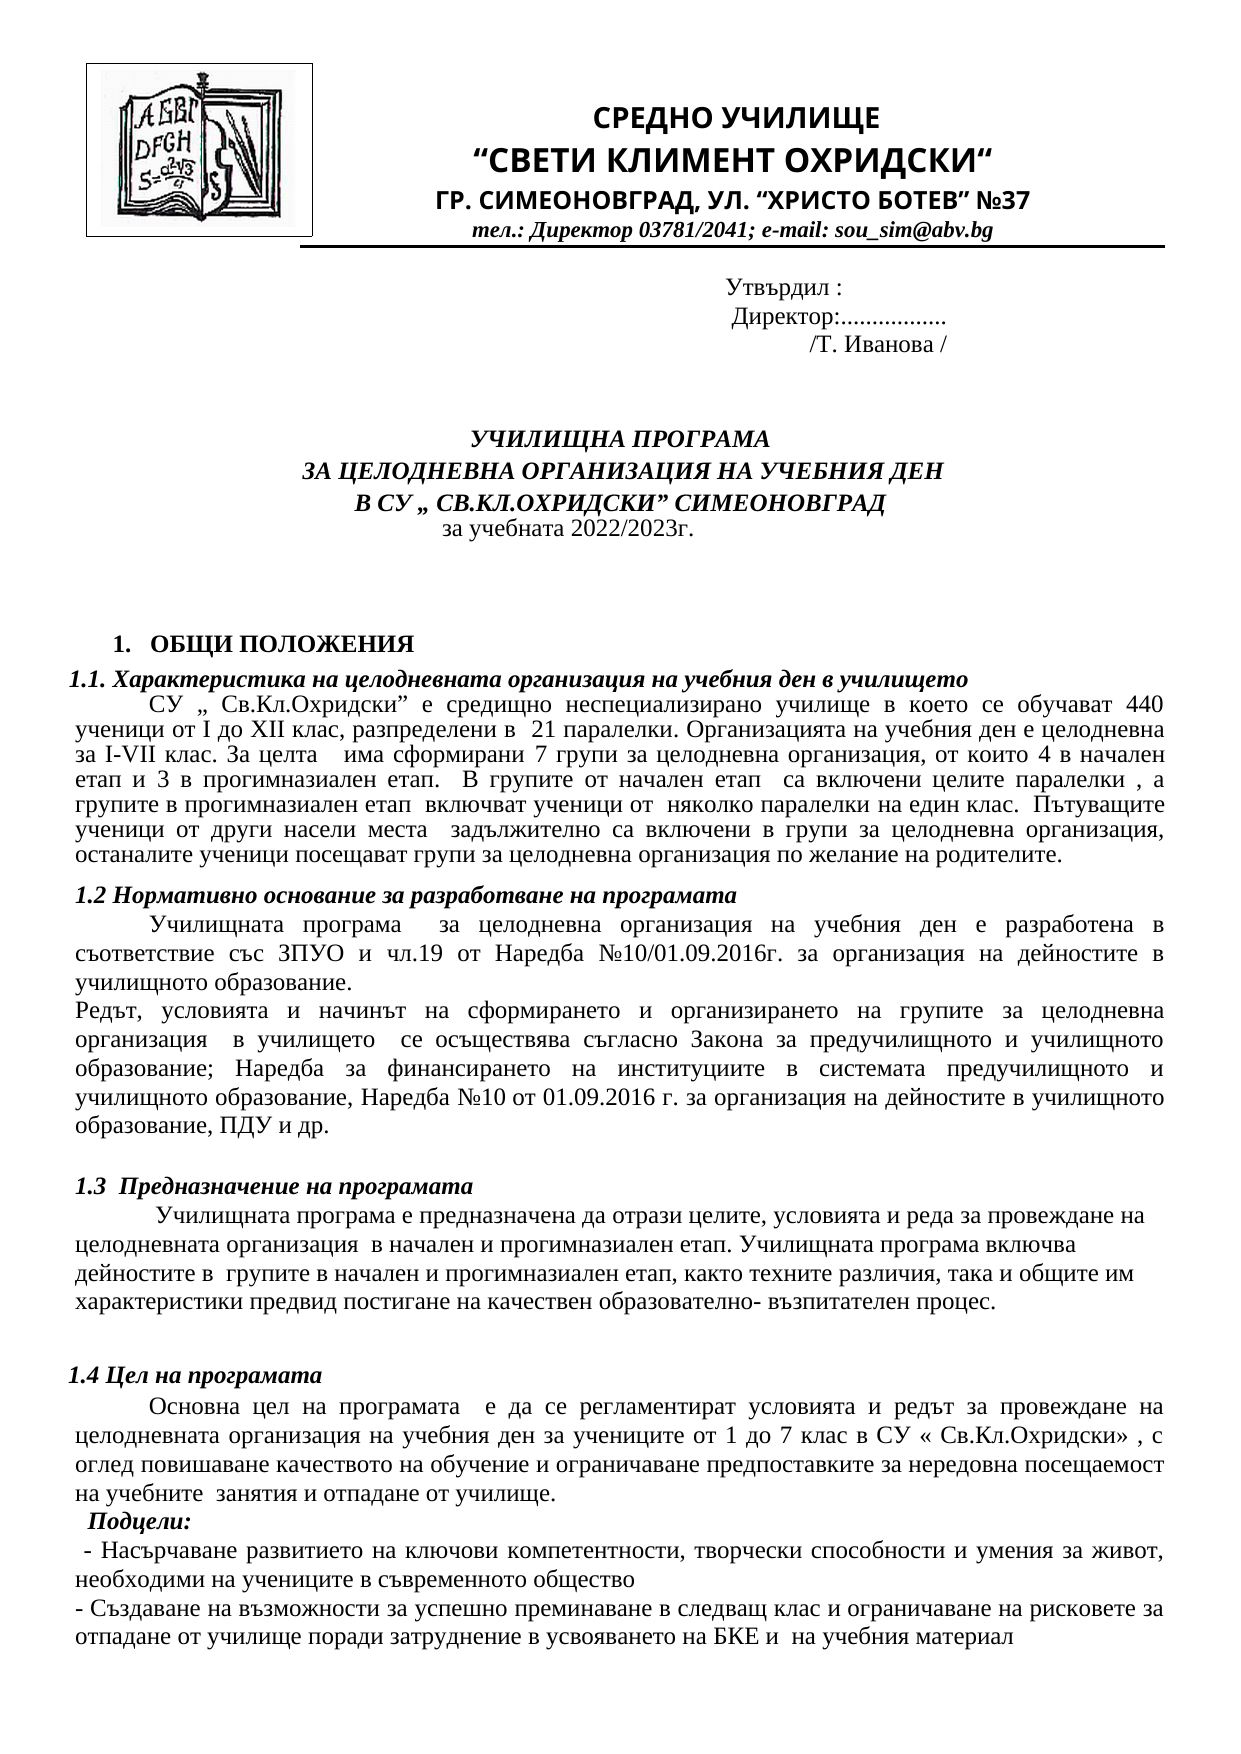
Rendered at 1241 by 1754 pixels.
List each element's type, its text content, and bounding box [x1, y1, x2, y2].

text 1.2 Нормативно основание за разработване на програмата [75, 880, 1165, 909]
text 1.3 Предназначение на програмата [75, 1171, 1165, 1200]
text - Създаване на възможности за успешно преминаване в следващ клас и ограничаване на рисковете за отпадане от училище поради затруднение в усвояването на БКЕ и на учебния материал [75, 1593, 1165, 1650]
picture [100, 70, 296, 227]
text Редът, условията и начинът на сформирането и организирането на групите за целодневна организация в училището се осъществява съгласно Закона за предучилищното и училищното образование; Наредба за финансирането на институциите в системата предучилищното и училищното образование, Наредба №10 от 01.09.2016 г. за организация на дейностите в училищното образование, ПДУ и др. [75, 995, 1165, 1139]
text Училищната програма е предназначена да отрази целите, условията и реда за провеждане на целодневната организация в начален и прогимназиален етап. Училищната програма включва дейностите в групите в начален и прогимназиален етап, както техните различия, така и общите им характеристики предвид постигане на качествен образователно- възпитателен процес. [75, 1200, 1165, 1315]
text - Насърчаване развитието на ключови компетентности, творчески способности и умения за живот, необходими на учениците в съвременното общество [75, 1535, 1165, 1593]
title СРЕДНО УЧИЛИЩЕ [313, 97, 1165, 137]
text УЧИЛИЩНА ПРОГРАМА [75, 424, 1165, 453]
list ОБЩИ ПОЛОЖЕНИЯ [112, 629, 1165, 658]
text Директор:................. /Т. Иванова / [75, 301, 1165, 358]
text СУ „ Св.Кл.Охридски” е средищно неспециализирано училище в което се обучават 440 ученици от І до ХІІ клас, разпределени в 21 паралелки. Организацията на учебния ден е целодневна за І-VІІ клас. За целта има сформирани 7 групи за целодневна организация, от които 4 в начален етап и 3 в прогимназиален етап. В групите от начален етап са включени целите паралелки , а групите в прогимназиален етап включват ученици от няколко паралелки на един клас. Пътуващите ученици от други насели места задължително са включени в групи за целодневна организация, останалите ученици посещават групи за целодневна организация по желание на родителите. [75, 693, 1165, 868]
title ГР. СИМЕОНОВГРАД, УЛ. “ХРИСТО БОТЕВ” №37 [313, 182, 1165, 216]
text за учебната 2022/2023г. [173, 516, 1165, 541]
title “СВЕТИ КЛИМЕНТ ОХРИДСКИ“ [313, 137, 1165, 182]
title тел.: Директор 03781/2041; e-mail: sou_sim@abv.bg [300, 216, 1165, 245]
text 1.4 Цел на програмата [55, 1349, 1165, 1391]
text Училищната програма за целодневна организация на учебния ден е разработена в съответствие със ЗПУО и чл.19 от Наредба №10/01.09.2016г. за организация на дейностите в училищното образование. [75, 909, 1165, 995]
text ЗА ЦЕЛОДНЕВНА ОРГАНИЗАЦИЯ НА УЧЕБНИЯ ДЕН [75, 456, 1165, 485]
text 1.1. Характеристика на целодневната организация на учебния ден в училището [56, 664, 1165, 693]
text Основна цел на програмата е да се регламентират условията и редът за провеждане на целодневната организация на учебния ден за учениците от 1 до 7 клас в СУ « Св.Кл.Охридски» , с оглед повишаване качеството на обучение и ограничаване предпоставките за нередовна посещаемост на учебните занятия и отпадане от училище. [75, 1391, 1165, 1506]
text Утвърдил : [75, 272, 1165, 301]
text В СУ „ СВ.КЛ.ОХРИДСКИ” СИМЕОНОВГРАД [75, 488, 1165, 516]
text Подцели: [75, 1506, 1165, 1535]
